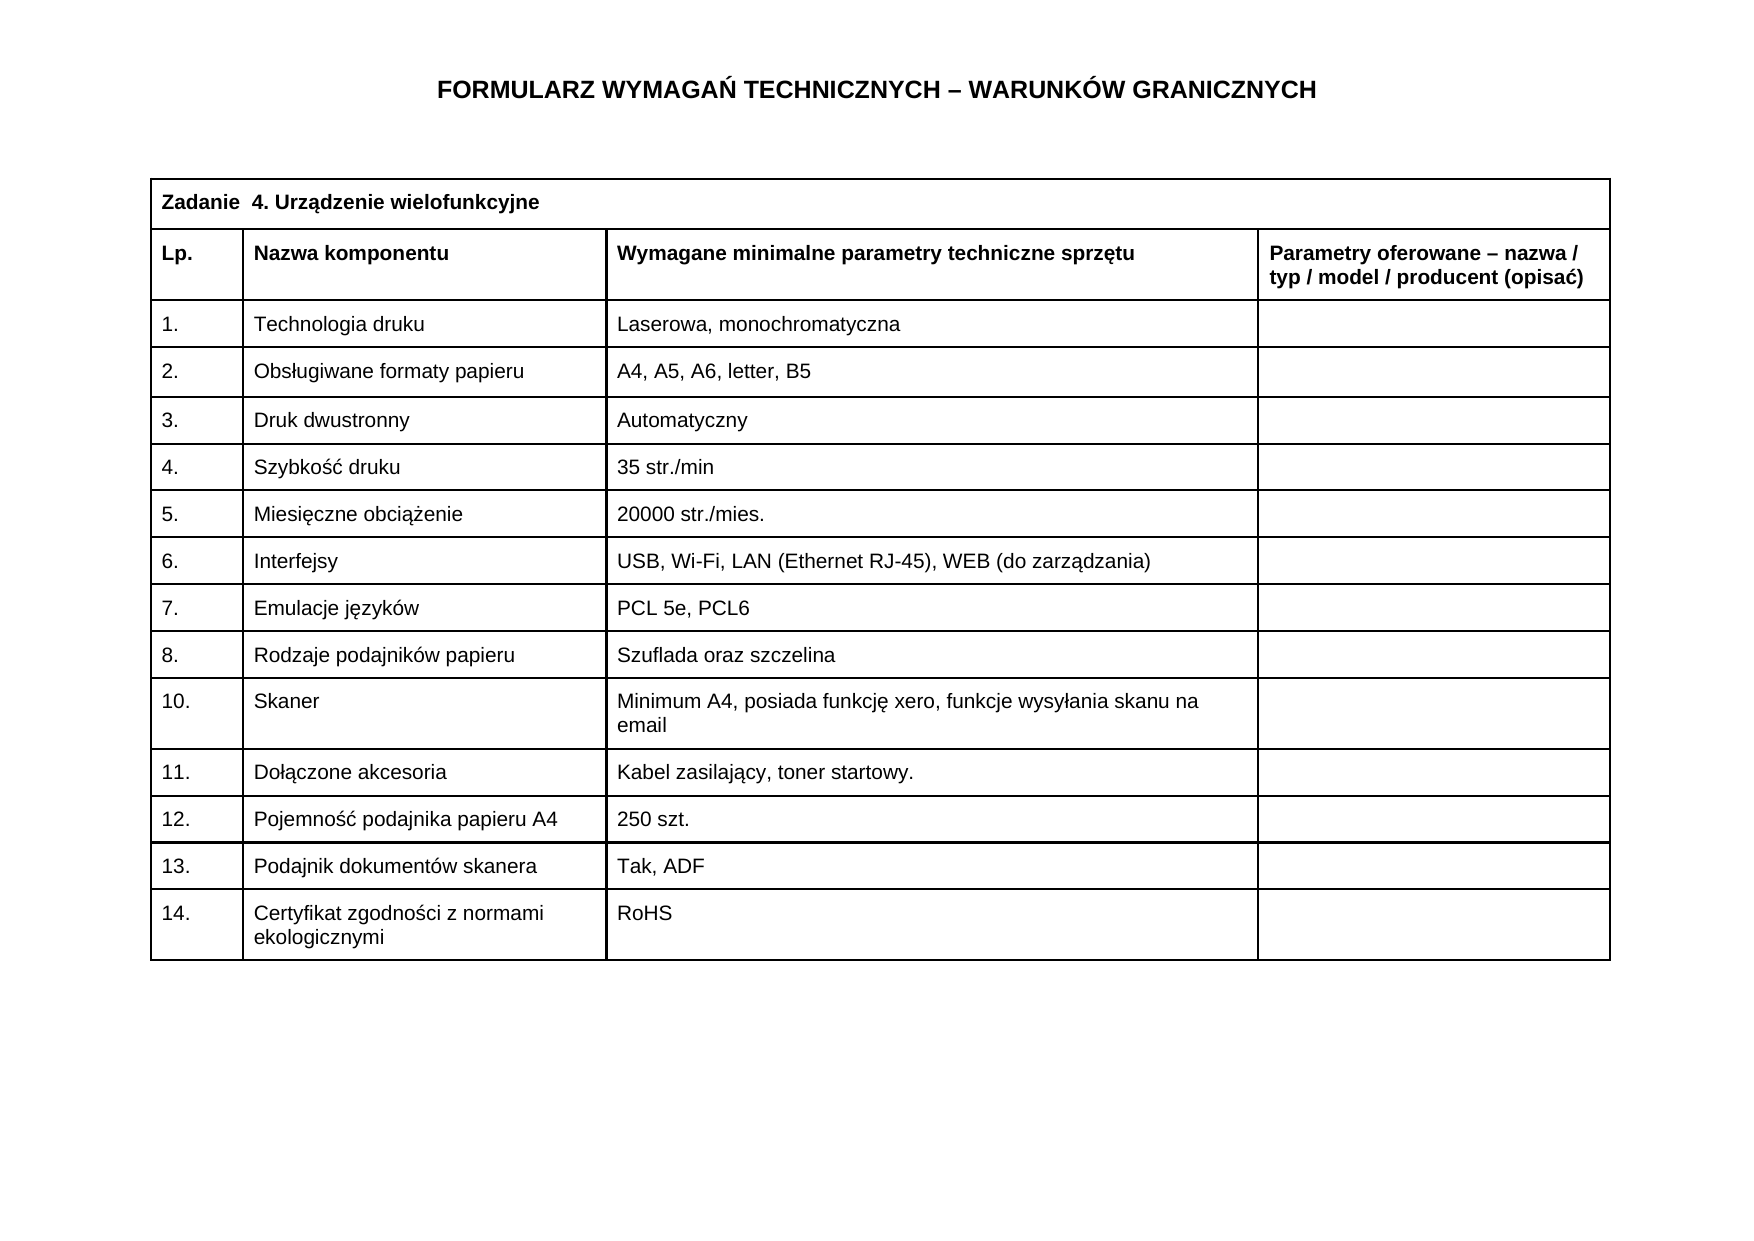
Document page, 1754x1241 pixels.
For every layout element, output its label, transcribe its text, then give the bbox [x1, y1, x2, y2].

table_cell Szybkość druku [244, 445, 605, 489]
table_cell Szuflada oraz szczelina [608, 632, 1257, 677]
table_cell 10. [152, 679, 242, 748]
table_cell 12. [152, 797, 242, 841]
table_cell A4, A5, A6, letter, B5 [608, 348, 1257, 396]
table_cell Tak, ADF [608, 844, 1257, 888]
table_cell Interfejsy [244, 538, 605, 583]
table_cell 20000 str./mies. [608, 491, 1257, 536]
table_cell [1259, 797, 1609, 841]
table_cell Parametry oferowane – nazwa / typ / model / producent (opisać) [1259, 230, 1609, 299]
table_cell Automatyczny [608, 398, 1257, 442]
table_cell [1259, 538, 1609, 583]
table_cell 8. [152, 632, 242, 677]
table_cell [1259, 890, 1609, 959]
table_cell [1259, 585, 1609, 630]
table_cell Obsługiwane formaty papieru [244, 348, 605, 396]
table_cell 4. [152, 445, 242, 489]
table_cell 13. [152, 844, 242, 888]
table_cell 3. [152, 398, 242, 442]
table_cell 14. [152, 890, 242, 959]
table_cell [1259, 632, 1609, 677]
table_cell 2. [152, 348, 242, 396]
table_cell [1259, 301, 1609, 346]
table_cell Emulacje języków [244, 585, 605, 630]
table_cell Certyfikat zgodności z normami ekologicznymi [244, 890, 605, 959]
table_header Zadanie 4. Urządzenie wielofunkcyjne [152, 180, 1609, 228]
table_cell PCL 5e, PCL6 [608, 585, 1257, 630]
table_cell 250 szt. [608, 797, 1257, 841]
table_cell 35 str./min [608, 445, 1257, 489]
table_cell [1259, 844, 1609, 888]
table_cell Technologia druku [244, 301, 605, 346]
table_cell Minimum A4, posiada funkcję xero, funkcje wysyłania skanu na email [608, 679, 1257, 748]
table_cell 6. [152, 538, 242, 583]
table_cell [1259, 445, 1609, 489]
table_cell 7. [152, 585, 242, 630]
table_cell USB, Wi-Fi, LAN (Ethernet RJ-45), WEB (do zarządzania) [608, 538, 1257, 583]
table_cell [1259, 491, 1609, 536]
table_cell Druk dwustronny [244, 398, 605, 442]
table_cell Wymagane minimalne parametry techniczne sprzętu [608, 230, 1257, 299]
table_cell Miesięczne obciążenie [244, 491, 605, 536]
table_cell 1. [152, 301, 242, 346]
table_cell Laserowa, monochromatyczna [608, 301, 1257, 346]
table_cell Dołączone akcesoria [244, 750, 605, 794]
table_cell Skaner [244, 679, 605, 748]
table_cell Lp. [152, 230, 242, 299]
table_cell RoHS [608, 890, 1257, 959]
table_cell Rodzaje podajników papieru [244, 632, 605, 677]
table_cell Pojemność podajnika papieru A4 [244, 797, 605, 841]
table_cell [1259, 348, 1609, 396]
table_cell [1259, 398, 1609, 442]
table_cell Kabel zasilający, toner startowy. [608, 750, 1257, 794]
table_cell Nazwa komponentu [244, 230, 605, 299]
table_cell [1259, 679, 1609, 748]
table_cell [1259, 750, 1609, 794]
table_cell 5. [152, 491, 242, 536]
table_cell Podajnik dokumentów skanera [244, 844, 605, 888]
table_cell 11. [152, 750, 242, 794]
